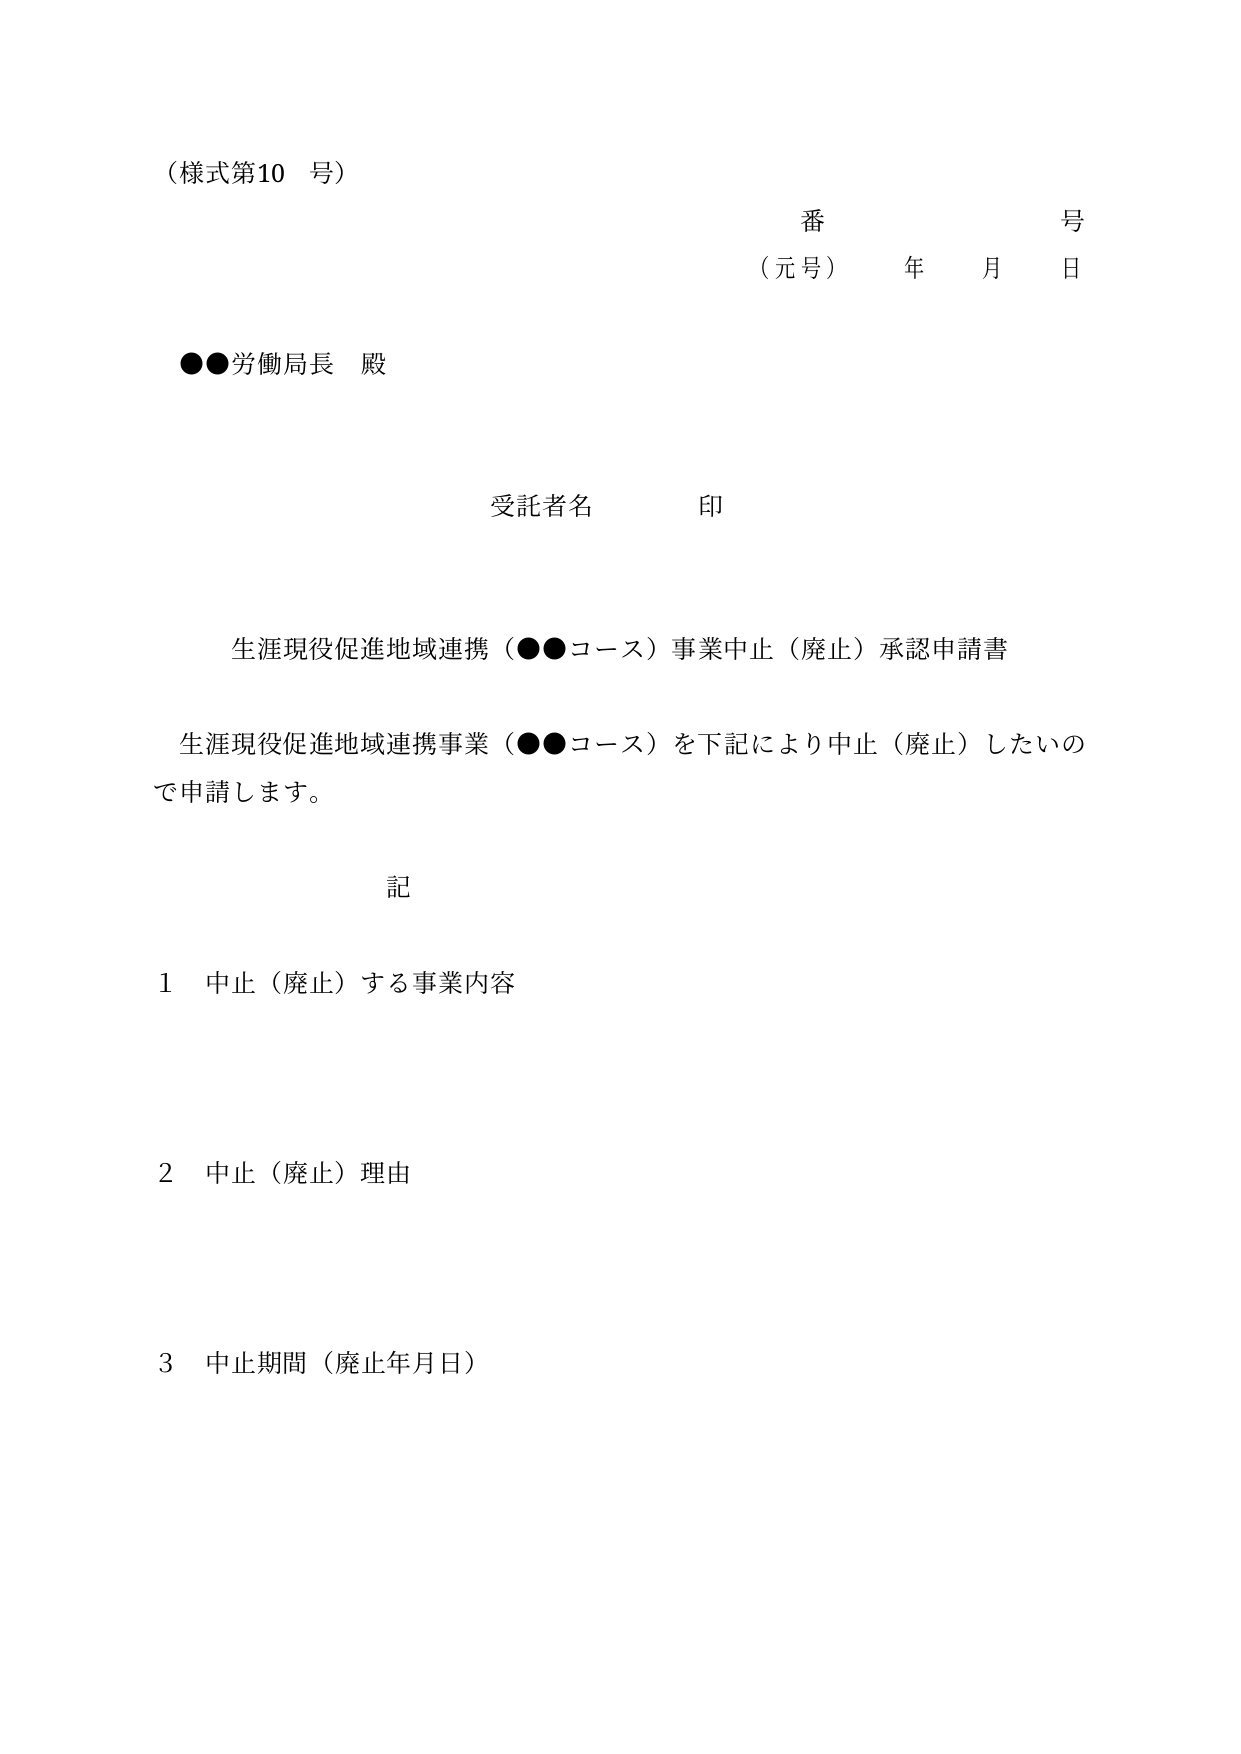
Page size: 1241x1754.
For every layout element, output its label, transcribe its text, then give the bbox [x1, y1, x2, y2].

text ●●労働局長 殿 [153, 338, 1087, 386]
text １ 中止（廃止）する事業内容 [153, 957, 1087, 1005]
text 番 号 [153, 196, 1087, 243]
text （元号） 年 月 日 [153, 243, 1087, 291]
text 生涯現役促進地域連携事業（●●コース）を下記により中止（廃止）したいので申請します。 [153, 719, 1087, 814]
text 生涯現役促進地域連携（●●コース）事業中止（廃止）承認申請書 [153, 624, 1087, 672]
text 受託者名 印 [153, 481, 1087, 529]
text （様式第10号） [153, 148, 1087, 196]
text 記 [153, 862, 1087, 910]
text ３ 中止期間（廃止年月日） [153, 1338, 1087, 1386]
text ２ 中止（廃止）理由 [153, 1148, 1087, 1195]
